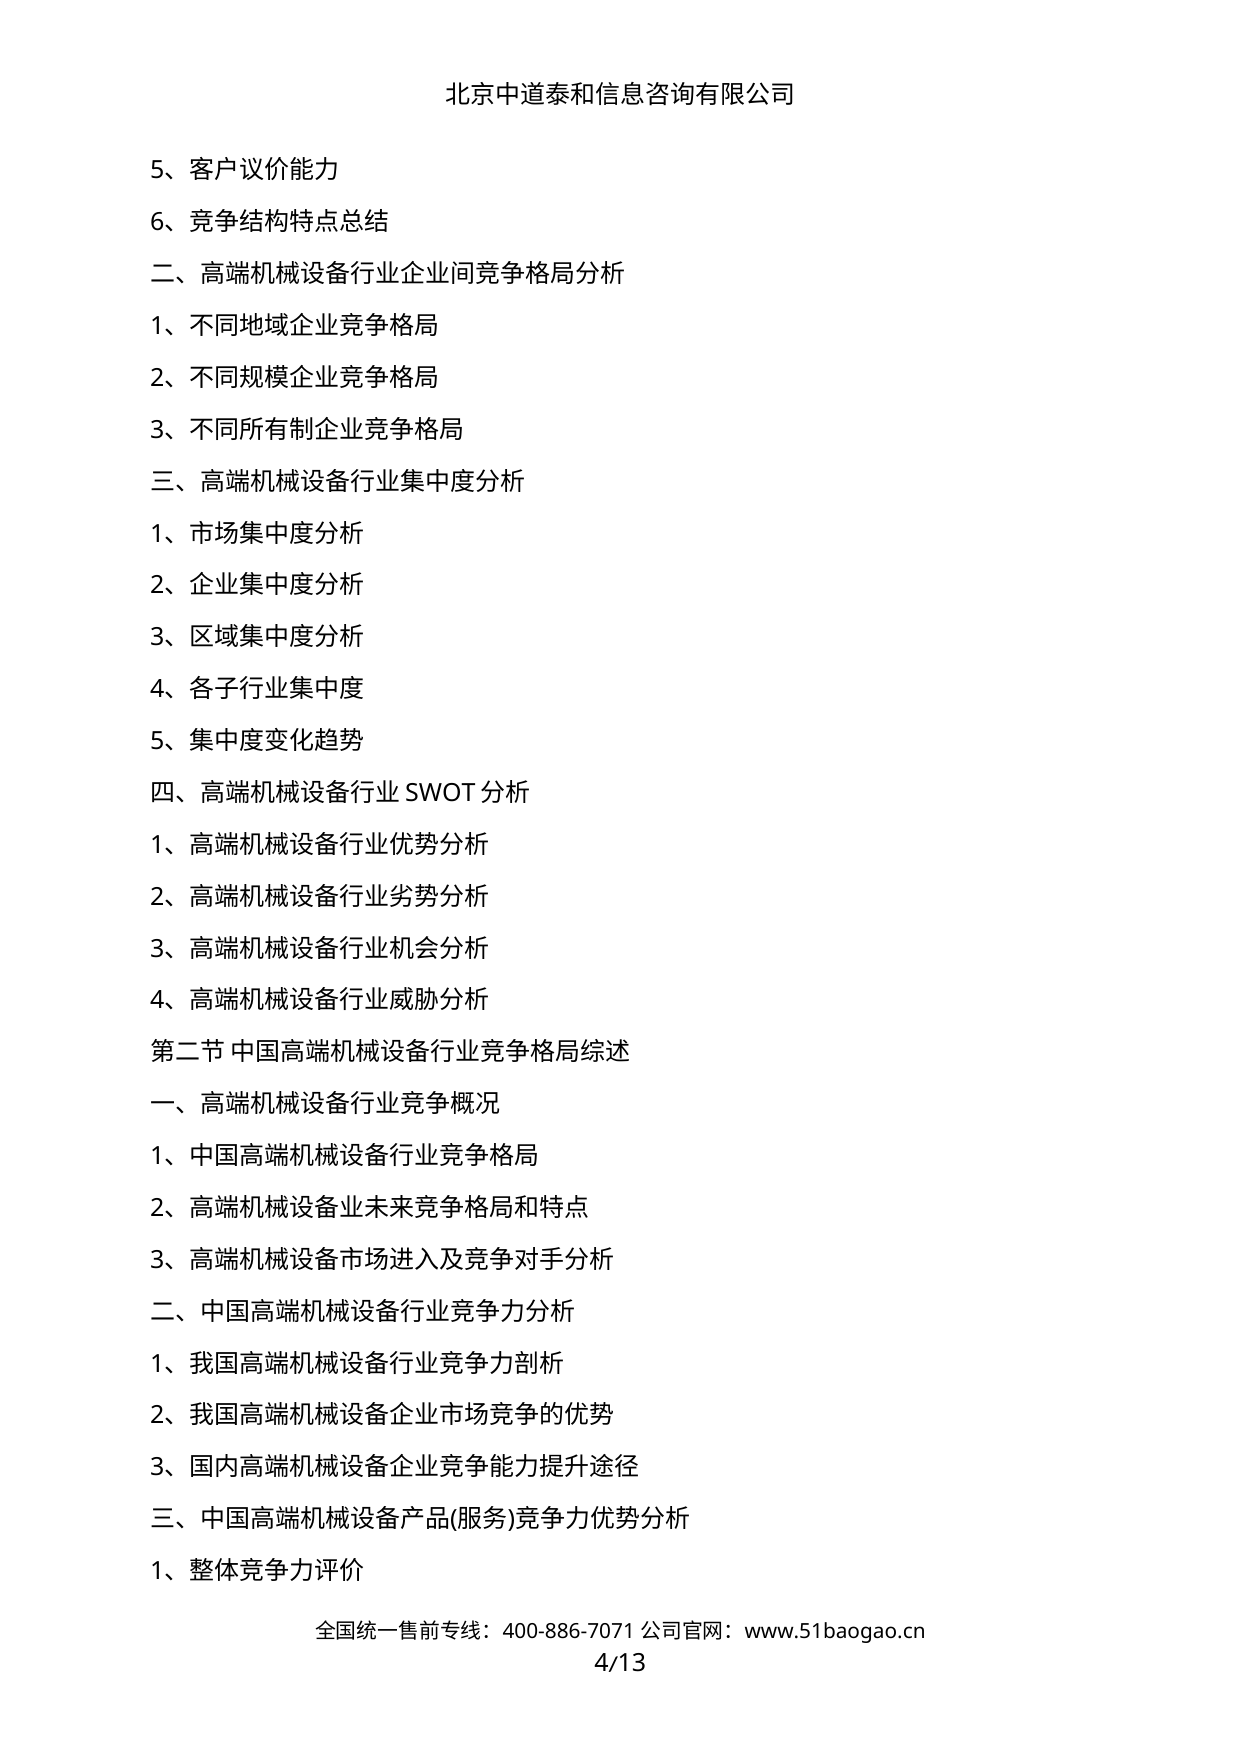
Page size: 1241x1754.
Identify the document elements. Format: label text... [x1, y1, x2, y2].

text 5、集中度变化趋势 [150, 721, 1090, 757]
text 三、高端机械设备行业集中度分析 [150, 461, 1090, 497]
text 二、中国高端机械设备行业竞争力分析 [150, 1291, 1090, 1327]
text 2、我国高端机械设备企业市场竞争的优势 [150, 1395, 1090, 1431]
text 1、市场集中度分析 [150, 513, 1090, 549]
text 1、我国高端机械设备行业竞争力剖析 [150, 1343, 1090, 1379]
text 四、高端机械设备行业SWOT分析 [150, 772, 1090, 809]
text 5、客户议价能力 [150, 150, 1090, 186]
text 1、中国高端机械设备行业竞争格局 [150, 1136, 1090, 1172]
text 3、高端机械设备行业机会分析 [150, 928, 1090, 964]
text 二、高端机械设备行业企业间竞争格局分析 [150, 254, 1090, 290]
text 第二节 中国高端机械设备行业竞争格局综述 [150, 1032, 1090, 1068]
text 1、高端机械设备行业优势分析 [150, 824, 1090, 861]
text 4、高端机械设备行业威胁分析 [150, 980, 1090, 1016]
text 2、企业集中度分析 [150, 565, 1090, 601]
text 一、高端机械设备行业竞争概况 [150, 1084, 1090, 1120]
text 3、高端机械设备市场进入及竞争对手分析 [150, 1239, 1090, 1276]
text 6、竞争结构特点总结 [150, 202, 1090, 238]
text 2、不同规模企业竞争格局 [150, 357, 1090, 394]
text 1、不同地域企业竞争格局 [150, 306, 1090, 342]
text 3、国内高端机械设备企业竞争能力提升途径 [150, 1447, 1090, 1483]
text 2、高端机械设备业未来竞争格局和特点 [150, 1187, 1090, 1224]
text 1、整体竞争力评价 [150, 1551, 1090, 1587]
text 4、各子行业集中度 [150, 669, 1090, 705]
text 3、区域集中度分析 [150, 617, 1090, 653]
text 2、高端机械设备行业劣势分析 [150, 876, 1090, 912]
text 三、中国高端机械设备产品(服务)竞争力优势分析 [150, 1499, 1090, 1535]
text 3、不同所有制企业竞争格局 [150, 409, 1090, 446]
